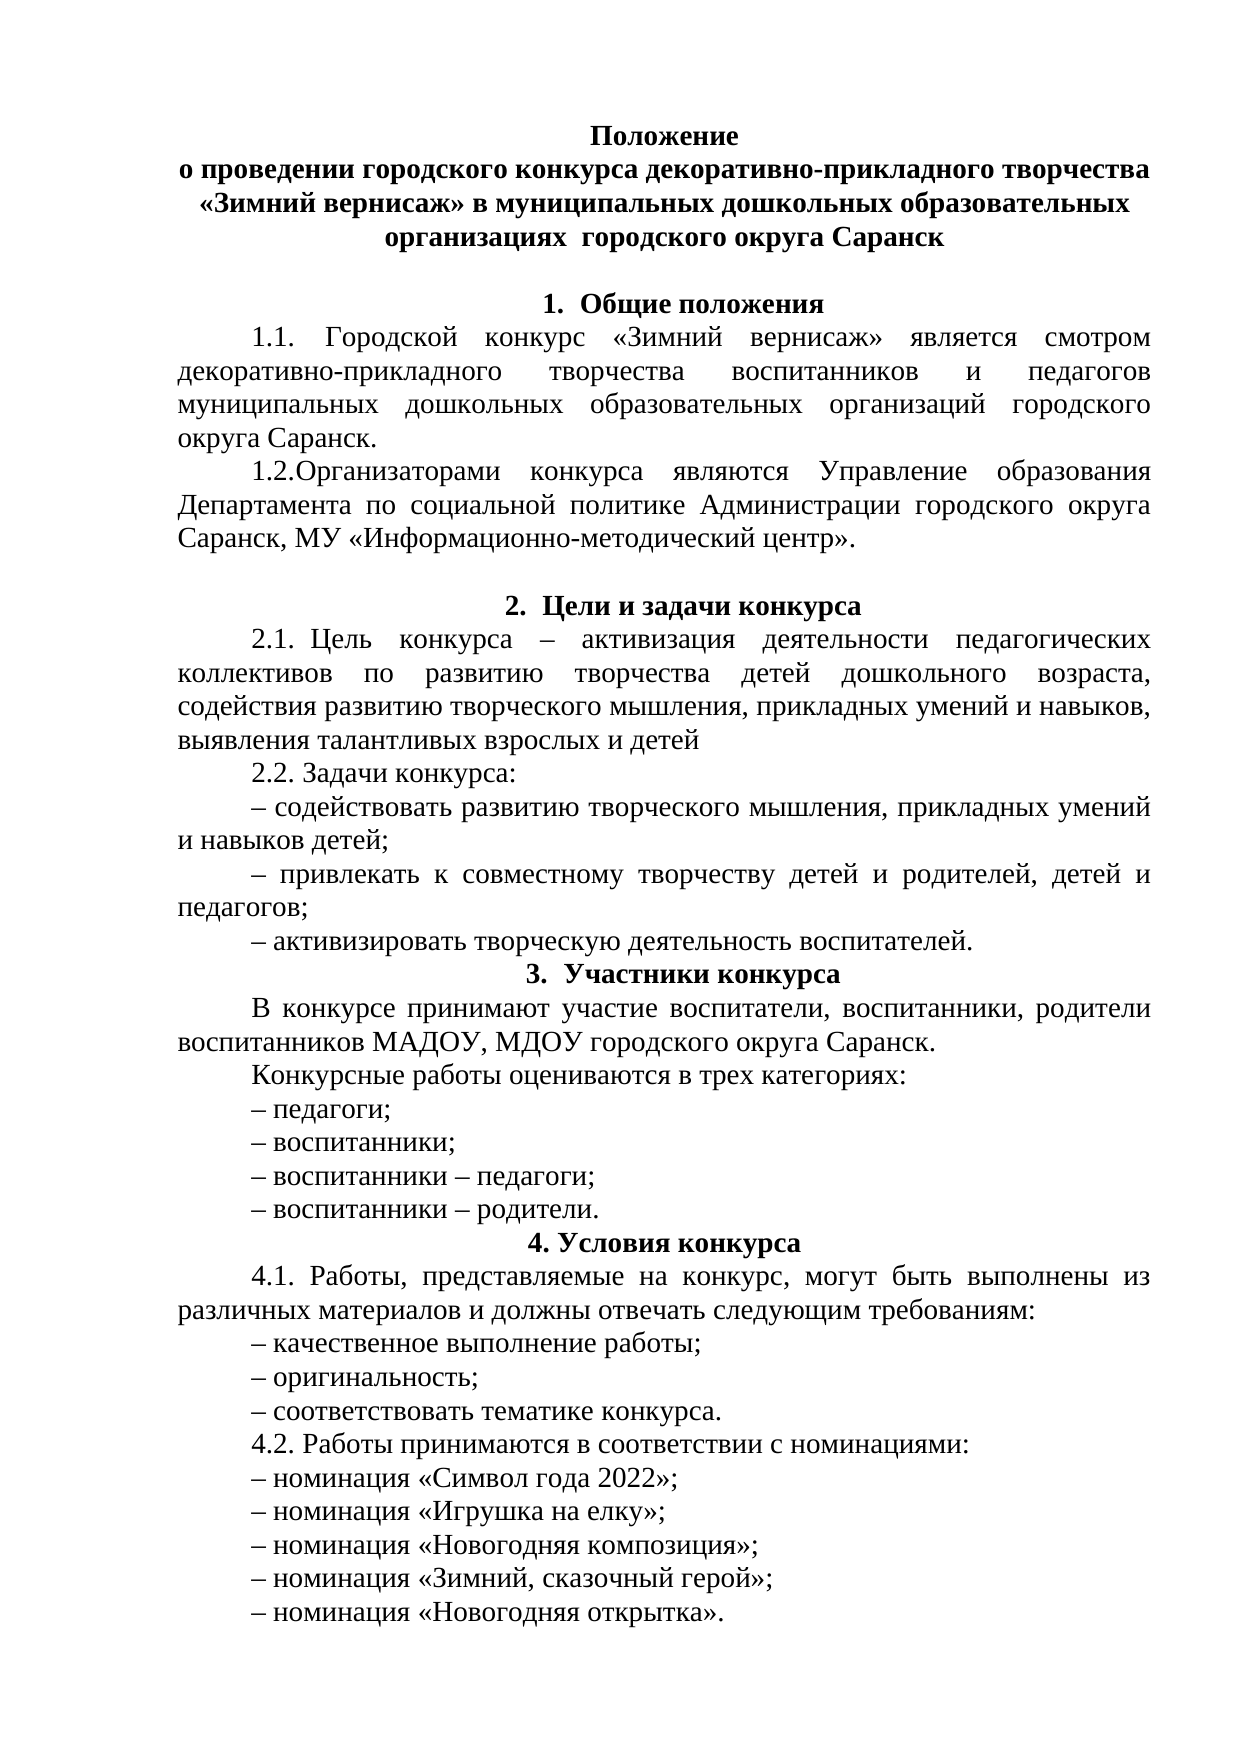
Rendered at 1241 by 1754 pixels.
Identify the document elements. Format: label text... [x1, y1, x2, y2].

list Организаторами конкурса являются Управление образования Департамента по социальной политике Администрации городского округа Саранск, МУ «Информационно-методический центр». [177, 453, 1152, 554]
text – номинация «Игрушка на елку»; [177, 1493, 1152, 1527]
text 4. Условия конкурса [177, 1225, 1152, 1258]
text – педагоги; [177, 1091, 1152, 1124]
text – номинация «Зимний, сказочный герой»; [177, 1560, 1152, 1594]
list Положение [177, 118, 1152, 152]
text 2.2. Задачи конкурса: [177, 755, 1152, 789]
text – качественное выполнение работы; [177, 1326, 1152, 1359]
text В конкурсе принимают участие воспитатели, воспитанники, родители воспитанников МАДОУ, МДОУ городского округа Саранск. [177, 990, 1152, 1057]
text – номинация «Символ года 2022»; [177, 1460, 1152, 1493]
text – номинация «Новогодняя открытка». [177, 1594, 1152, 1627]
text 4.2. Работы принимаются в соответствии с номинациями: [177, 1426, 1152, 1460]
text – воспитанники – родители. [177, 1191, 1152, 1225]
text – воспитанники – педагоги; [177, 1158, 1152, 1191]
text 4.1. Работы, представляемые на конкурс, могут быть выполнены из различных материалов и должны отвечать следующим требованиям: [177, 1258, 1152, 1326]
list Цели и задачи конкурса [215, 588, 1152, 621]
text – оригинальность; [177, 1359, 1152, 1393]
list Цель конкурса – активизация деятельности педагогических коллективов по развитию творчества детей дошкольного возраста, содействия развитию творческого мышления, прикладных умений и навыков, выявления талантливых взрослых и детей [177, 621, 1152, 755]
text – привлекать к совместному творчеству детей и родителей, детей и педагогов; [177, 856, 1152, 923]
text – содействовать развитию творческого мышления, прикладных умений и навыков детей; [177, 789, 1152, 856]
text – активизировать творческую деятельность воспитателей. [177, 923, 1152, 957]
list Общие положения [215, 286, 1152, 319]
text о проведении городского конкурса декоративно-прикладного творчества «Зимний вернисаж» в муниципальных дошкольных образовательных организациях городского округа Саранск [177, 152, 1152, 252]
text – соответствовать тематике конкурса. [177, 1393, 1152, 1426]
list Участники конкурса [215, 957, 1152, 990]
text Конкурсные работы оцениваются в трех категориях: [177, 1057, 1152, 1091]
list Городской конкурс «Зимний вернисаж» является смотром декоративно-прикладного творчества воспитанников и педагогов муниципальных дошкольных образовательных организаций городского округа Саранск. [177, 319, 1152, 453]
text – воспитанники; [177, 1124, 1152, 1158]
text – номинация «Новогодняя композиция»; [177, 1527, 1152, 1560]
